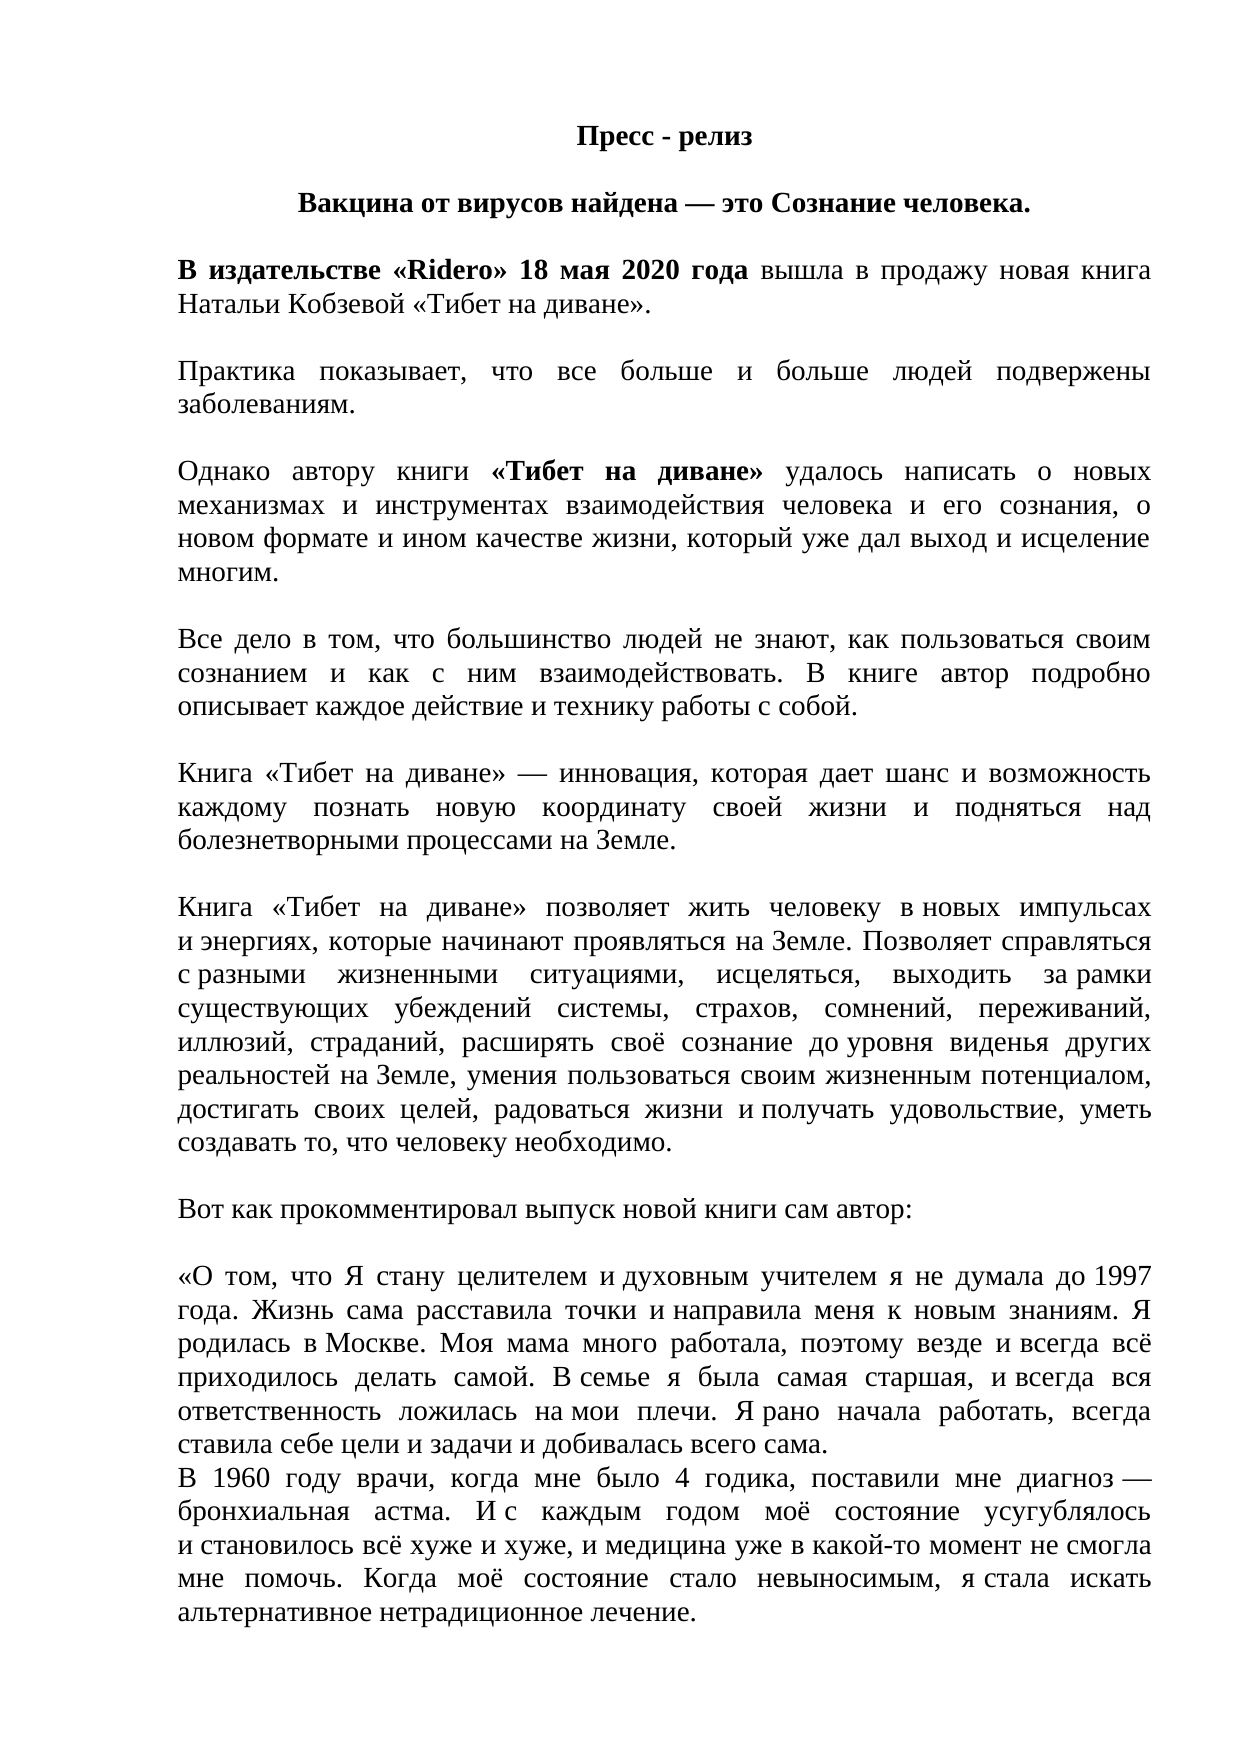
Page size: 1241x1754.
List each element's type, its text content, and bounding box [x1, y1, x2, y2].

text Пресс - релиз [177, 118, 1152, 152]
text Однако автору книги «Тибет на диване» удалось написать о новых механизмах и инструментах взаимодействия человека и его сознания, о новом формате и ином качестве жизни, который уже дал выход и исцеление многим. [177, 453, 1152, 588]
text Практика показывает, что все больше и больше людей подвержены заболеваниям. [177, 353, 1152, 420]
text Все дело в том, что большинство людей не знают, как пользоваться своим сознанием и как с ним взаимодействовать. В книге автор подробно описывает каждое действие и технику работы с собой. [177, 621, 1152, 722]
text «О том, что Я стану целителем и духовным учителем я не думала до 1997 года. Жизнь сама расставила точки и направила меня к новым знаниям. Я родилась в Москве. Моя мама много работала, поэтому везде и всегда всё приходилось делать самой. В семье я была самая старшая, и всегда вся ответственность ложилась на мои плечи. Я рано начала работать, всегда ставила себе цели и задачи и добивалась всего сама. [177, 1258, 1152, 1460]
text В 1960 году врачи, когда мне было 4 годика, поставили мне диагноз — бронхиальная астма. И с каждым годом моё состояние усугублялось и становилось всё хуже и хуже, и медицина уже в какой-то момент не смогла мне помочь. Когда моё состояние стало невыносимым, я стала искать альтернативное нетрадиционное лечение. [177, 1460, 1152, 1627]
text Книга «Тибет на диване» позволяет жить человеку в новых импульсах и энергиях, которые начинают проявляться на Земле. Позволяет справляться с разными жизненными ситуациями, исцеляться, выходить за рамки существующих убеждений системы, страхов, сомнений, переживаний, иллюзий, страданий, расширять своё сознание до уровня виденья других реальностей на Земле, умения пользоваться своим жизненным потенциалом, достигать своих целей, радоваться жизни и получать удовольствие, уметь создавать то, что человеку необходимо. [177, 889, 1152, 1158]
text Книга «Тибет на диване» — инновация, которая дает шанс и возможность каждому познать новую координату своей жизни и подняться над болезнетворными процессами на Земле. [177, 755, 1152, 856]
text Вакцина от вирусов найдена — это Сознание человека. [177, 185, 1152, 219]
text Вот как прокомментировал выпуск новой книги сам автор: [177, 1191, 1152, 1225]
text В издательстве «Ridero» 18 мая 2020 года вышла в продажу новая книга Натальи Кобзевой «Тибет на диване». [177, 252, 1152, 319]
